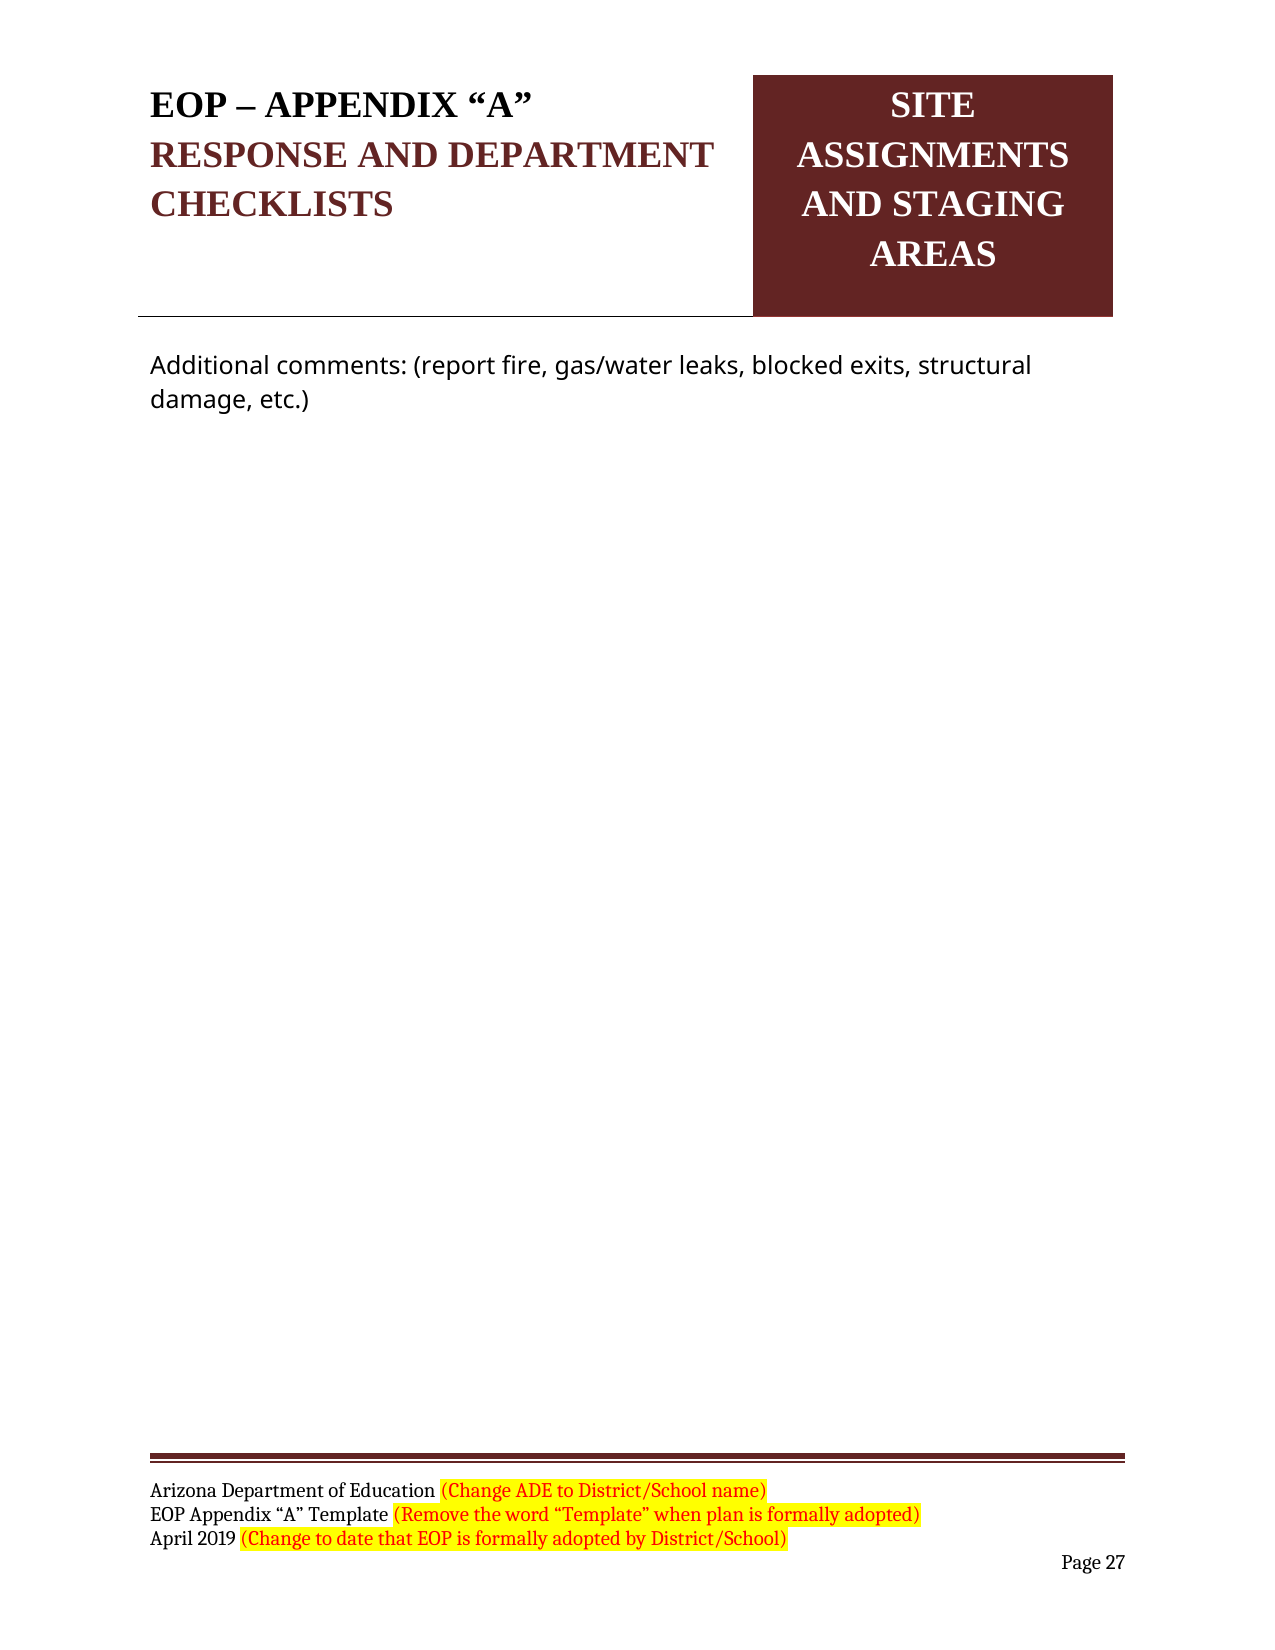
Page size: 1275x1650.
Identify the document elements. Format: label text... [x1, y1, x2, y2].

text Additional comments: (report fire, gas/water leaks, blocked exits, structural damage, etc.) [150, 347, 1125, 416]
